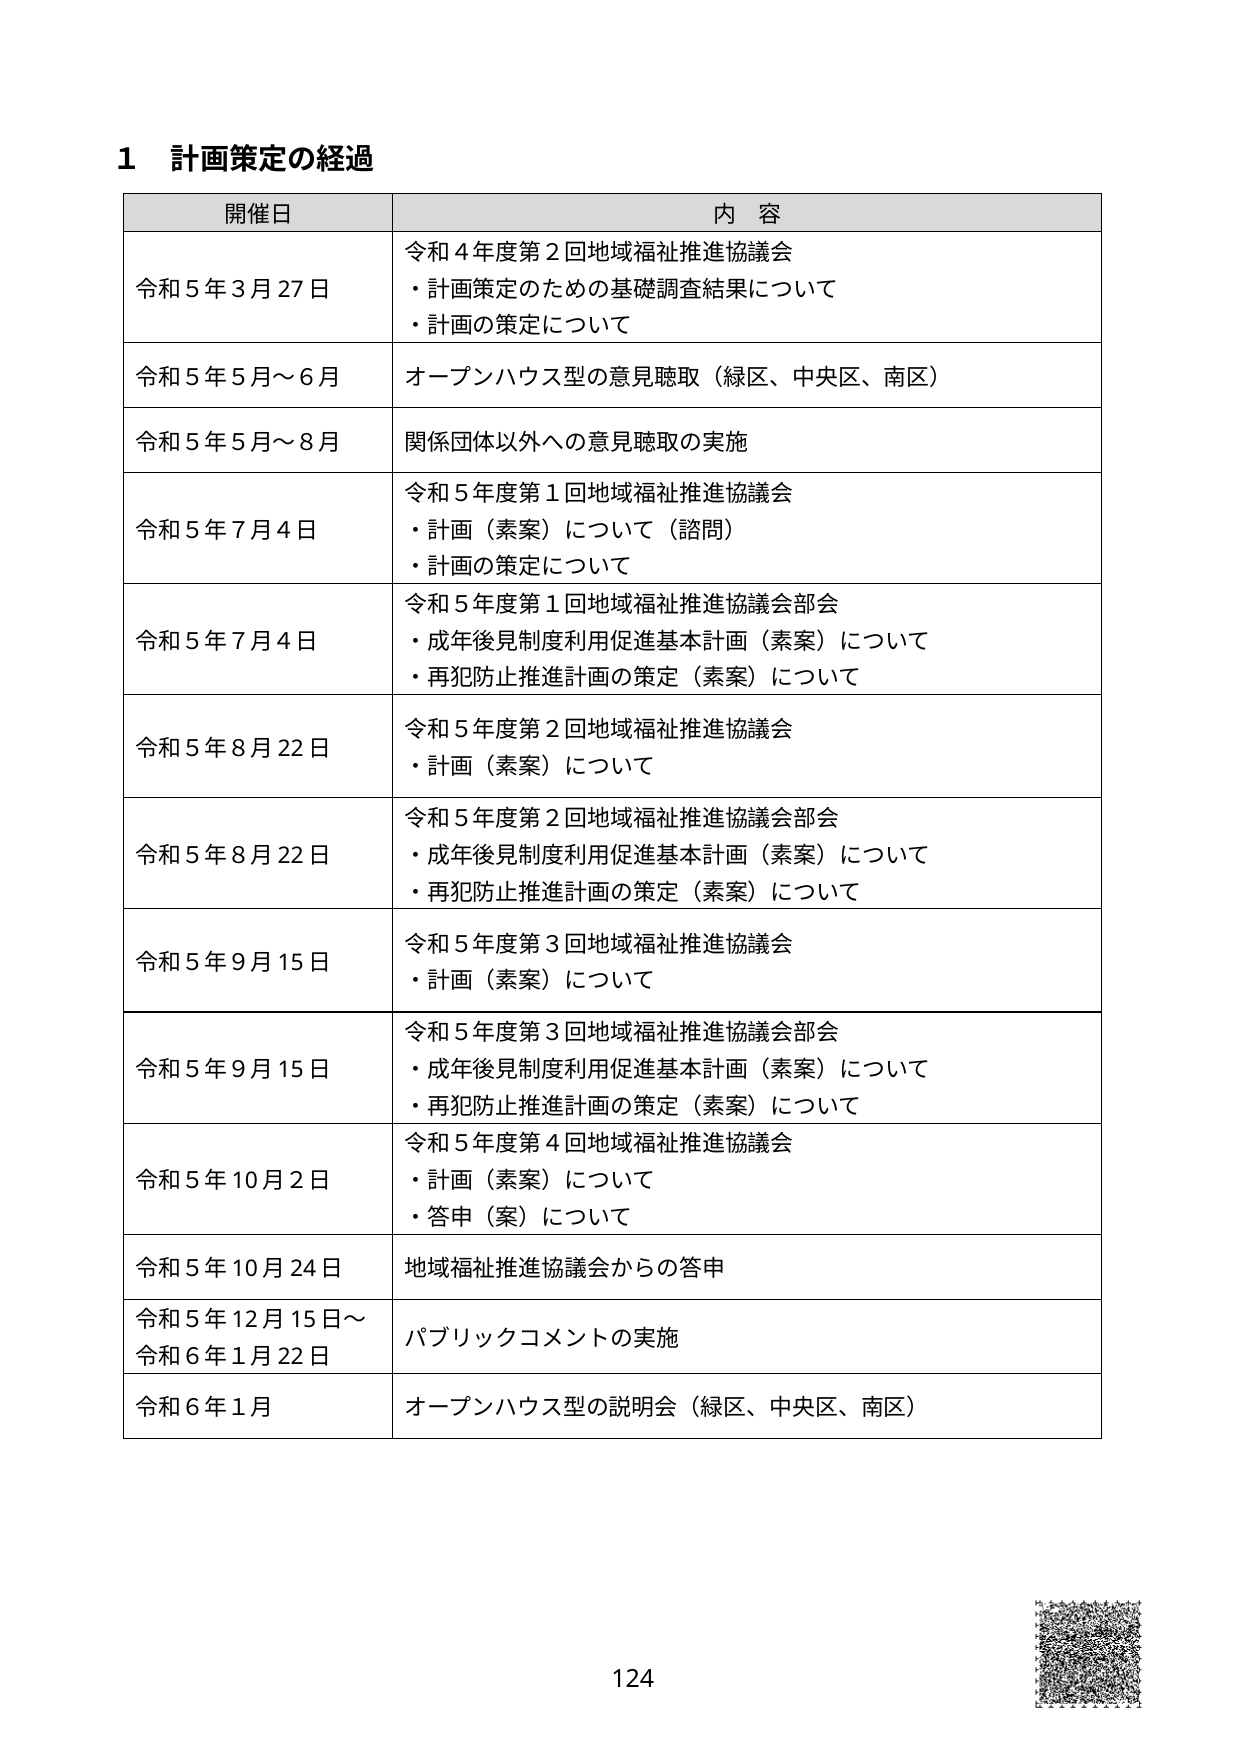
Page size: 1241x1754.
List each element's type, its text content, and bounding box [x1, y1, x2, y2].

table_cell 令和５年７月４日 [124, 473, 392, 583]
table_cell 令和５年12月15日～ 令和６年１月22日 [124, 1300, 392, 1373]
table_cell 令和５年度第４回地域福祉推進協議会 ・計画（素案）について ・答申（案）について [393, 1124, 1101, 1233]
table_cell 令和５年10月２日 [124, 1124, 392, 1233]
table_cell 令和５年度第２回地域福祉推進協議会 ・計画（素案）について [393, 695, 1101, 797]
subtitle １ 計画策定の経過 [112, 120, 1128, 193]
table_cell 令和５年10月24日 [124, 1235, 392, 1298]
table_cell 令和５年度第１回地域福祉推進協議会 ・計画（素案）について（諮問） ・計画の策定について [393, 473, 1101, 583]
table_cell 令和５年８月22日 [124, 695, 392, 797]
table_cell 令和５年５月～６月 [124, 343, 392, 407]
table_cell 令和５年５月～８月 [124, 408, 392, 472]
table_cell 令和５年７月４日 [124, 584, 392, 694]
table_cell 令和５年８月22日 [124, 798, 392, 908]
table_cell オープンハウス型の説明会（緑区、中央区、南区） [393, 1374, 1101, 1438]
table_cell 令和５年度第２回地域福祉推進協議会部会 ・成年後見制度利用促進基本計画（素案）について ・再犯防止推進計画の策定（素案）について [393, 798, 1101, 908]
table_cell 令和４年度第２回地域福祉推進協議会 ・計画策定のための基礎調査結果について ・計画の策定について [393, 232, 1101, 342]
table_cell 令和６年１月 [124, 1374, 392, 1438]
table_cell オープンハウス型の意見聴取（緑区、中央区、南区） [393, 343, 1101, 407]
table_cell 令和５年９月15日 [124, 909, 392, 1011]
table_cell 関係団体以外への意見聴取の実施 [393, 408, 1101, 472]
picture [1035, 1600, 1142, 1708]
table_cell 地域福祉推進協議会からの答申 [393, 1235, 1101, 1298]
table_header 開催日 [124, 194, 392, 231]
table_cell パブリックコメントの実施 [393, 1300, 1101, 1373]
table_cell 令和５年９月15日 [124, 1013, 392, 1122]
table_cell 令和５年度第１回地域福祉推進協議会部会 ・成年後見制度利用促進基本計画（素案）について ・再犯防止推進計画の策定（素案）について [393, 584, 1101, 694]
table_cell 令和５年度第３回地域福祉推進協議会部会 ・成年後見制度利用促進基本計画（素案）について ・再犯防止推進計画の策定（素案）について [393, 1013, 1101, 1122]
table_cell 令和５年度第３回地域福祉推進協議会 ・計画（素案）について [393, 909, 1101, 1011]
table_header 内 容 [393, 194, 1101, 231]
table_cell 令和５年３月27日 [124, 232, 392, 342]
